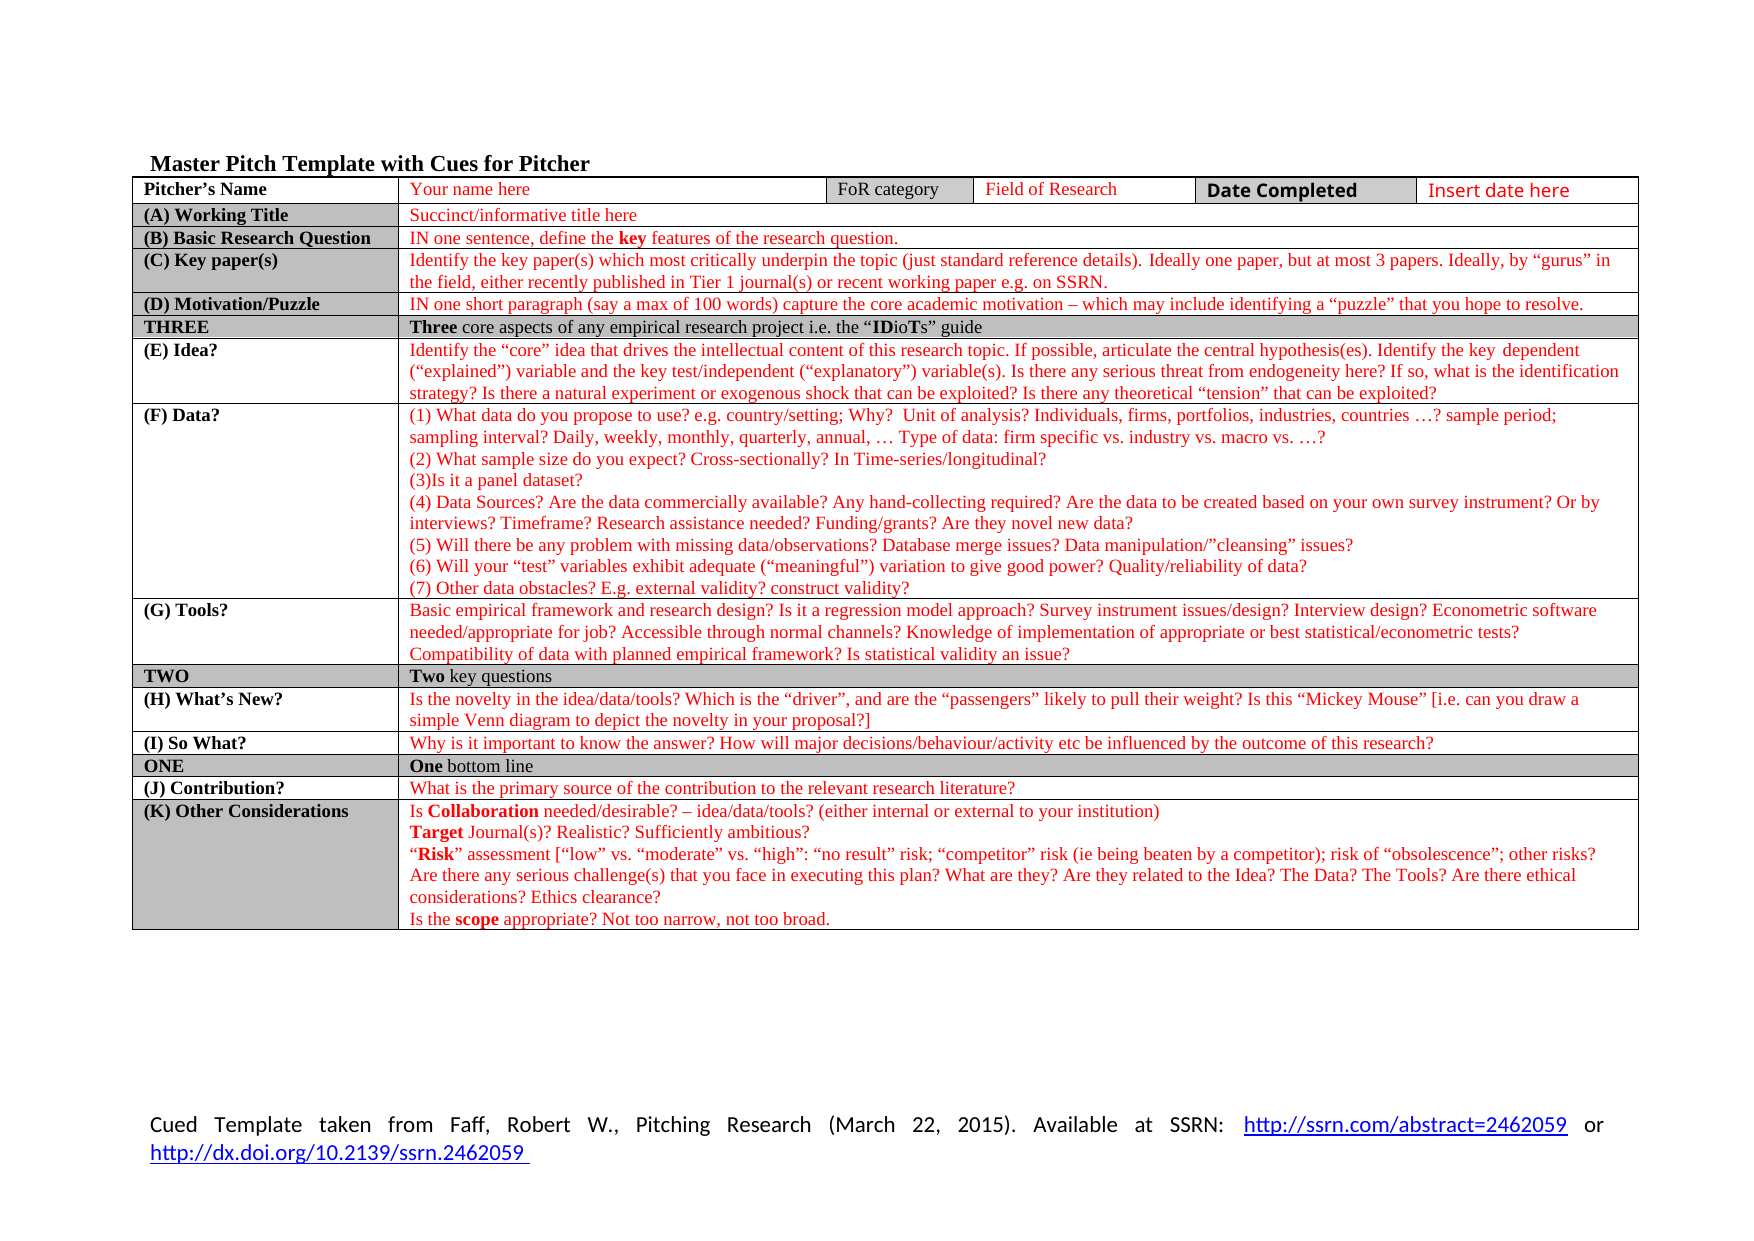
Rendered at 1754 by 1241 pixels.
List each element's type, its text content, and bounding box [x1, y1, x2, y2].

table_cell Succinct/informative title here [399, 204, 1638, 226]
table_cell Three core aspects of any empirical research project i.e. the “IDioTs” guide [399, 316, 1638, 337]
table_cell (H) What’s New? [133, 688, 398, 731]
table_cell One bottom line [399, 755, 1638, 776]
text Master Pitch Template with Cues for Pitcher [150, 150, 1604, 176]
table_cell IN one sentence, define the key features of the research question. [399, 227, 1638, 248]
table_cell (G) Tools? [133, 599, 398, 664]
table_cell ONE [133, 755, 398, 776]
table_header Field of Research [974, 178, 1195, 203]
table_cell (E) Idea? [133, 339, 398, 403]
table_cell Is Collaboration needed/desirable? – idea/data/tools? (either internal or external to your institution) Target Journal(s)? Realistic? Sufficiently ambitious? “Risk” assessment [“low” vs. “moderate” vs. “high”: “no result” risk; “competitor” risk (ie being beaten by a competitor); risk of “obsolescence”; other risks? Are there any serious challenge(s) that you face in executing this plan? What are they? Are they related to the Idea? The Data? The Tools? Are there ethical considerations? Ethics clearance? Is the scope appropriate? Not too narrow, not too broad. [399, 800, 1638, 929]
table_cell Two key questions [399, 665, 1638, 687]
table_header Insert date here [1417, 178, 1638, 203]
table_header FoR category [827, 178, 973, 203]
table_cell Basic empirical framework and research design? Is it a regression model approach? Survey instrument issues/design? Interview design? Econometric software needed/appropriate for job? Accessible through normal channels? Knowledge of implementation of appropriate or best statistical/econometric tests? Compatibility of data with planned empirical framework? Is statistical validity an issue? [399, 599, 1638, 664]
table_cell Why is it important to know the answer? How will major decisions/behaviour/activity etc be influenced by the outcome of this research? [399, 732, 1638, 753]
table_cell Identify the key paper(s) which most critically underpin the topic (just standard reference details). Ideally one paper, but at most 3 papers. Ideally, by “gurus” in the field, either recently published in Tier 1 journal(s) or recent working paper e.g. on SSRN. [399, 249, 1638, 292]
table_cell (F) Data? [133, 404, 398, 598]
table_cell (A) Working Title [133, 204, 398, 226]
table_cell Identify the “core” idea that drives the intellectual content of this research topic. If possible, articulate the central hypothesis(es). Identify the key dependent (“explained”) variable and the key test/independent (“explanatory”) variable(s). Is there any serious threat from endogeneity here? If so, what is the identification strategy? Is there a natural experiment or exogenous shock that can be exploited? Is there any theoretical “tension” that can be exploited? [399, 339, 1638, 403]
table_cell (I) So What? [133, 732, 398, 753]
table_cell TWO [133, 665, 398, 687]
table_header Your name here [399, 178, 826, 203]
table_cell What is the primary source of the contribution to the relevant research literature? [399, 777, 1638, 799]
table_cell (J) Contribution? [133, 777, 398, 799]
table_cell IN one short paragraph (say a max of 100 words) capture the core academic motivation – which may include identifying a “puzzle” that you hope to resolve. [399, 293, 1638, 315]
table_header Date Completed [1196, 178, 1416, 203]
table_cell THREE [133, 316, 398, 337]
table_cell (C) Key paper(s) [133, 249, 398, 292]
table_cell (1) What data do you propose to use? e.g. country/setting; Why? Unit of analysis? Individuals, firms, portfolios, industries, countries …? sample period; sampling interval? Daily, weekly, monthly, quarterly, annual, … Type of data: firm specific vs. industry vs. macro vs. …? (2) What sample size do you expect? Cross-sectionally? In Time-series/longitudinal? (3)Is it a panel dataset? (4) Data Sources? Are the data commercially available? Any hand-collecting required? Are the data to be created based on your own survey instrument? Or by interviews? Timeframe? Research assistance needed? Funding/grants? Are they novel new data? (5) Will there be any problem with missing data/observations? Database merge issues? Data manipulation/”cleansing” issues? (6) Will your “test” variables exhibit adequate (“meaningful”) variation to give good power? Quality/reliability of data? (7) Other data obstacles? E.g. external validity? construct validity? [399, 404, 1638, 598]
table_cell (K) Other Considerations [133, 800, 398, 929]
table_cell (D) Motivation/Puzzle [133, 293, 398, 315]
table_cell Is the novelty in the idea/data/tools? Which is the “driver”, and are the “passengers” likely to pull their weight? Is this “Mickey Mouse” [i.e. can you draw a simple Venn diagram to depict the novelty in your proposal?] [399, 688, 1638, 731]
table_header Pitcher’s Name [133, 178, 398, 203]
table_cell (B) Basic Research Question [133, 227, 398, 248]
